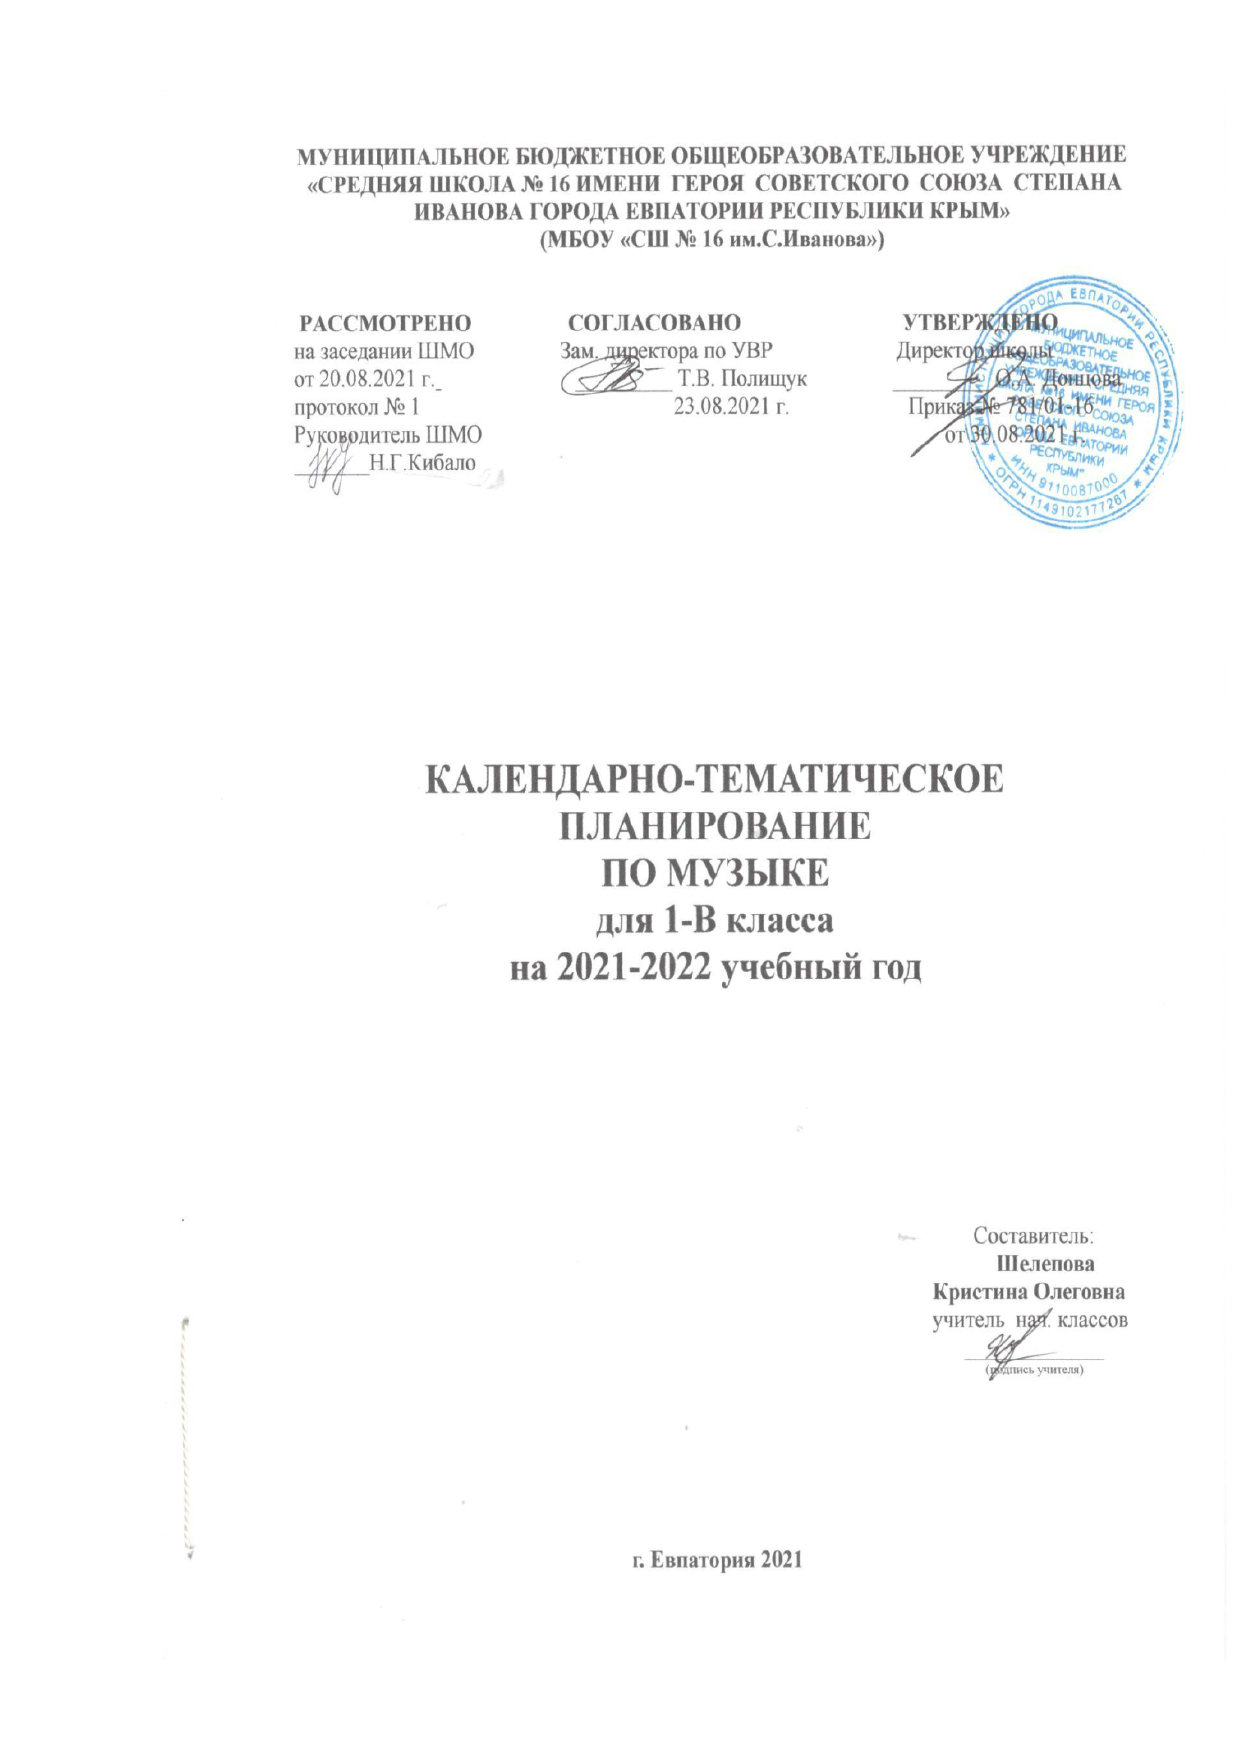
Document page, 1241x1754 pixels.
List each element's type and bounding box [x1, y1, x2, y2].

picture [162, 87, 1241, 1677]
